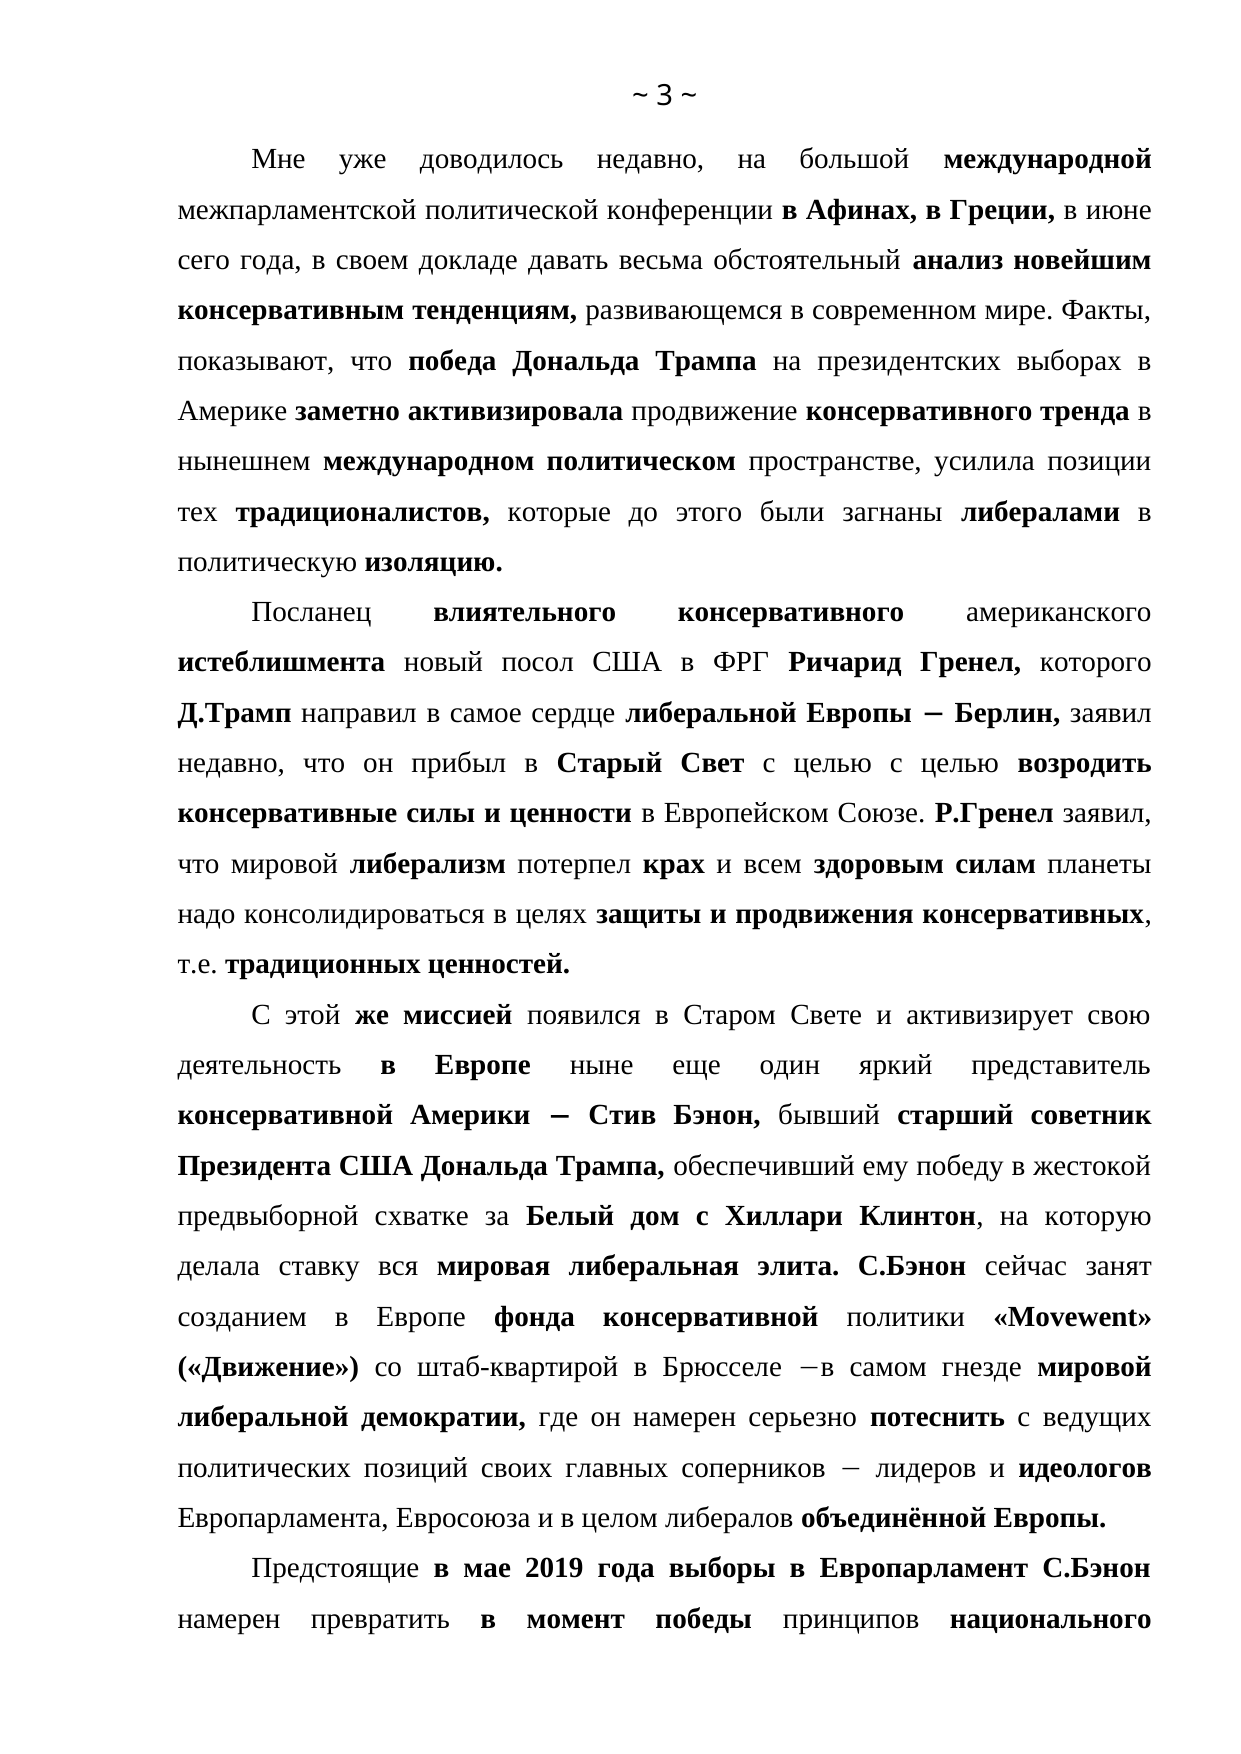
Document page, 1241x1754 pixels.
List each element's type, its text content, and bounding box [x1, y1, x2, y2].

text С этой же миссией появился в Старом Свете и активизирует свою деятельность в Европе ныне еще один яркий представитель консервативной Америки Стив Бэнон, бывший старший советник Президента США Дональда Трампа, обеспечивший ему победу в жестокой предвыборной схватке за Белый дом с Хиллари Клинтон, на которую делала ставку вся мировая либеральная элита. С.Бэнон сейчас занят созданием в Европе фонда консервативной политики «Movewent» («Движение») со штаб-квартирой в Брюсселе в самом гнезде мировой либеральной демократии, где он намерен серьезно потеснить с ведущих политических позиций своих главных соперников лидеров и идеологов Европарламента, Евросоюза и в целом либералов объединённой Европы. [177, 997, 1152, 1534]
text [177, 1551, 1152, 1634]
text Мне уже доводилось недавно, на большой международной межпарламентской политической конференции в Афинах, в Греции, в июне сего года, в своем докладе давать весьма обстоятельный анализ новейшим консервативным тенденциям, развивающемся в современном мире. Факты, показывают, что победа Дональда Трампа на президентских выборах в Америке заметно активизировала продвижение консервативного тренда в нынешнем международном политическом пространстве, усилила позиции тех традиционалистов, которые до этого были загнаны либералами в политическую изоляцию. [177, 141, 1152, 577]
text Посланец влиятельного консервативного американского истеблишмента новый посол США в ФРГ Ричарид Гренел, которого Д.Трамп направил в самое сердце либеральной Европы Берлин, заявил недавно, что он прибыл в Старый Свет с целью с целью возродить консервативные силы и ценности в Европейском Союзе. Р.Гренел заявил, что мировой либерализм потерпел крах и всем здоровым силам планеты надо консолидироваться в целях защиты и продвижения консервативных, т.е. традиционных ценностей. [177, 594, 1152, 980]
